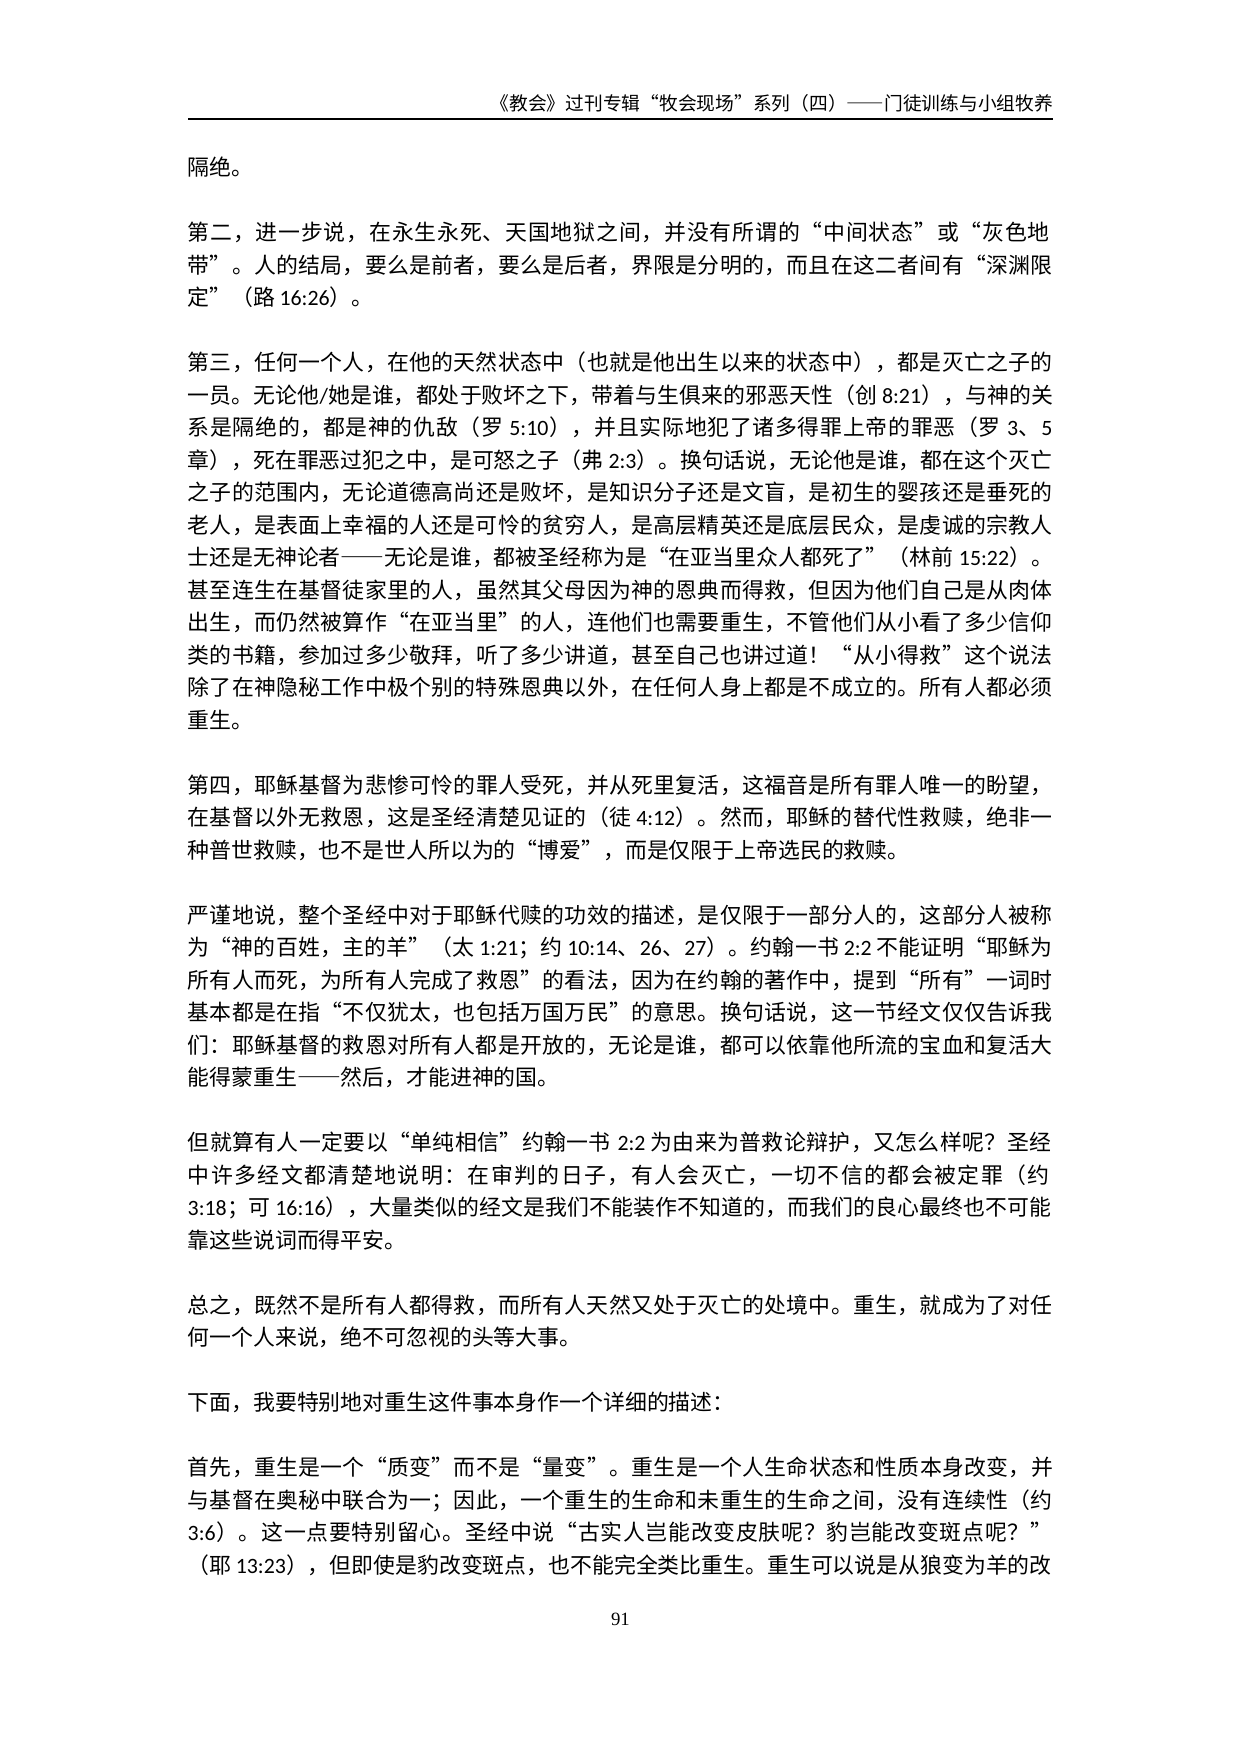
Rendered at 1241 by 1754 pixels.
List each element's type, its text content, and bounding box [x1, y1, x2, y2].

text 第三，任何一个人，在他的天然状态中（也就是他出生以来的状态中），都是灭亡之子的一员。无论他/她是谁，都处于败坏之下，带着与生俱来的邪恶天性（创8:21），与神的关系是隔绝的，都是神的仇敌（罗5:10），并且实际地犯了诸多得罪上帝的罪恶（罗3、5章），死在罪恶过犯之中，是可怒之子（弗2:3）。换句话说，无论他是谁，都在这个灭亡之子的范围内，无论道德高尚还是败坏，是知识分子还是文盲，是初生的婴孩还是垂死的老人，是表面上幸福的人还是可怜的贫穷人，是高层精英还是底层民众，是虔诚的宗教人士还是无神论者——无论是谁，都被圣经称为是“在亚当里众人都死了”（林前15:22）。甚至连生在基督徒家里的人，虽然其父母因为神的恩典而得救，但因为他们自己是从肉体出生，而仍然被算作“在亚当里”的人，连他们也需要重生，不管他们从小看了多少信仰类的书籍，参加过多少敬拜，听了多少讲道，甚至自己也讲过道！“从小得救”这个说法，除了在神隐秘工作中极个别的特殊恩典以外，在任何人身上都是不成立的。所有人都必须重生。 [187, 345, 1053, 735]
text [187, 150, 1053, 182]
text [187, 1450, 1053, 1580]
text 严谨地说，整个圣经中对于耶稣代赎的功效的描述，是仅限于一部分人的，这部分人被称为“神的百姓，主的羊”（太1:21；约10:14、26、27）。约翰一书2:2不能证明“耶稣为所有人而死，为所有人完成了救恩”的看法，因为在约翰的著作中，提到“所有”一词时，基本都是在指“不仅犹太，也包括万国万民”的意思。换句话说，这一节经文仅仅告诉我们：耶稣基督的救恩对所有人都是开放的，无论是谁，都可以依靠他所流的宝血和复活大能得蒙重生——然后，才能进神的国。 [187, 897, 1053, 1092]
text 第四，耶稣基督为悲惨可怜的罪人受死，并从死里复活，这福音是所有罪人唯一的盼望，在基督以外无救恩，这是圣经清楚见证的（徒4:12）。然而，耶稣的替代性救赎，绝非一种普世救赎，也不是世人所以为的“博爱”，而是仅限于上帝选民的救赎。 [187, 767, 1053, 865]
text 但就算有人一定要以“单纯相信”约翰一书2:2为由来为普救论辩护，又怎么样呢？圣经中许多经文都清楚地说明：在审判的日子，有人会灭亡，一切不信的都会被定罪（约3:18；可16:16），大量类似的经文是我们不能装作不知道的，而我们的良心最终也不可能靠这些说词而得平安。 [187, 1125, 1053, 1255]
text 总之，既然不是所有人都得救，而所有人天然又处于灭亡的处境中。重生，就成为了对任何一个人来说，绝不可忽视的头等大事。 [187, 1287, 1053, 1352]
text 下面，我要特别地对重生这件事本身作一个详细的描述： [187, 1385, 1053, 1417]
text 第二，进一步说，在永生永死、天国地狱之间，并没有所谓的“中间状态”或“灰色地带”。人的结局，要么是前者，要么是后者，界限是分明的，而且在这二者间有“深渊限定”（路16:26）。 [187, 215, 1053, 312]
